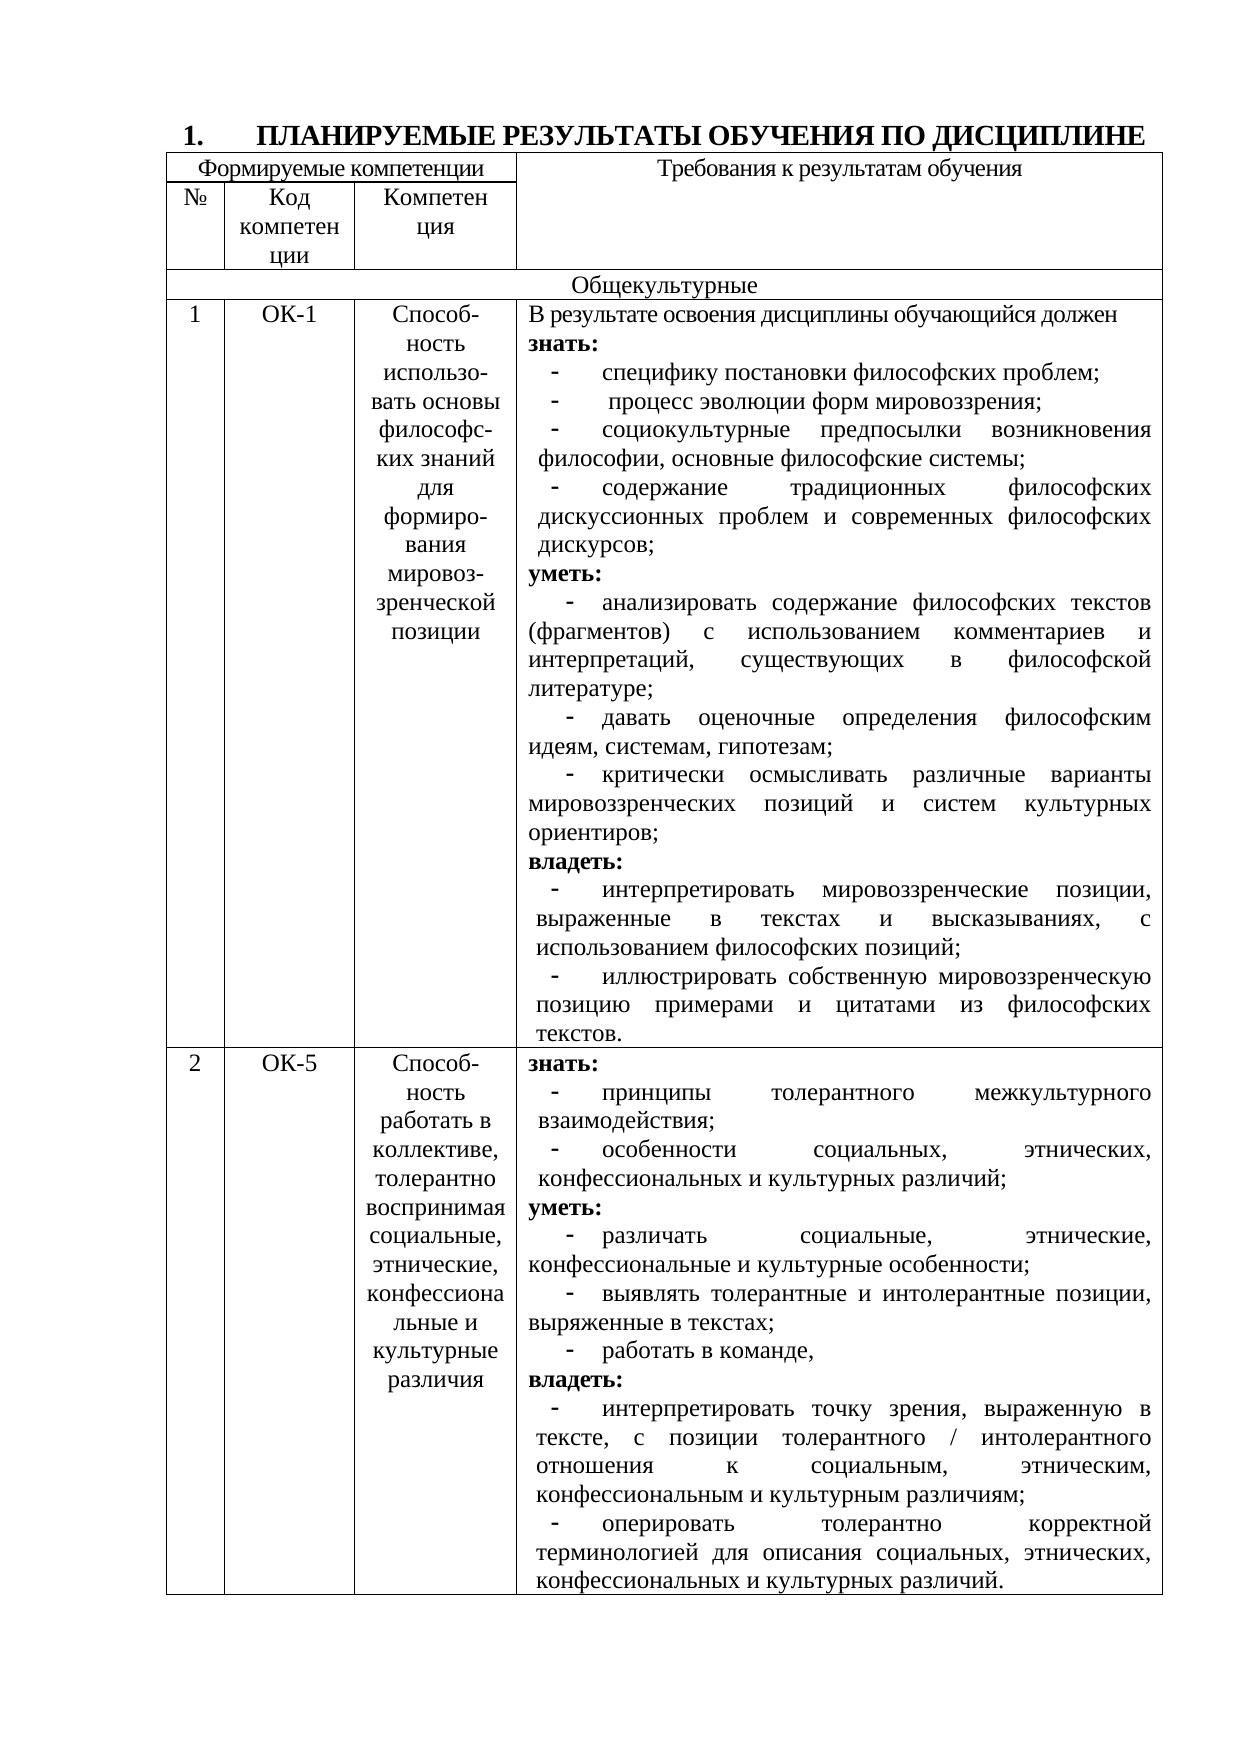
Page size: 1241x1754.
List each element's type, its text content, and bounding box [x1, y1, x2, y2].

table_cell 2 [167, 1048, 224, 1594]
table_cell В результате освоения дисциплины обучающийся должен знать: специфику постановки философских проблем; процесс эволюции форм мировоззрения; социокультурные предпосылки возникновения философии, основные философские системы; содержание традиционных философских дискуссионных проблем и современных философских дискурсов; уметь: анализировать содержание философских текстов (фрагментов) с использованием комментариев и интерпретаций, существующих в философской литературе; давать оценочные определения философским идеям, системам, гипотезам; критически осмысливать различные варианты мировоззренческих позиций и систем культурных ориентиров; владеть: интерпретировать мировоззренческие позиции, выраженные в текстах и высказываниях, с использованием философских позиций; иллюстрировать собственную мировоззренческую позицию примерами и цитатами из философских текстов. [517, 300, 1162, 1047]
table_cell Компетен ция [355, 183, 516, 269]
table_cell Способ-ность работать в коллективе, толерантно воспринимая социальные, этнические, конфессиональные и культурные различия [355, 1048, 516, 1594]
table_header Формируемые компетенции [167, 153, 516, 181]
table_cell 1 [167, 300, 224, 1047]
table_cell знать: принципы толерантного межкультурного взаимодействия; особенности социальных, этнических, конфессиональных и культурных различий; уметь: различать социальные, этнические, конфессиональные и культурные особенности; выявлять толерантные и интолерантные позиции, выряженные в текстах; работать в команде, владеть: интерпретировать точку зрения, выраженную в тексте, с позиции толерантного / интолерантного отношения к социальным, этническим, конфессиональным и культурным различиям; оперировать толерантно корректной терминологией для описания социальных, этнических, конфессиональных и культурных различий. [517, 1048, 1162, 1594]
table_cell ОК-5 [225, 1048, 354, 1594]
table_header Требования к результатам обучения [517, 153, 1162, 269]
table_cell ОК-1 [225, 300, 354, 1047]
table_cell Код компетенции [225, 183, 354, 269]
list ПЛАНИРУЕМЫЕ РЕЗУЛЬТАТЫ ОБУЧЕНИЯ ПО ДИСЦИПЛИНЕ [177, 118, 1152, 152]
table_cell № [167, 183, 224, 269]
table_cell Общекультурные [167, 270, 1162, 298]
table_cell Способ- ность использо-вать основы философс-ких знаний для формиро-вания мировоз-зренческой позиции [355, 300, 516, 1047]
